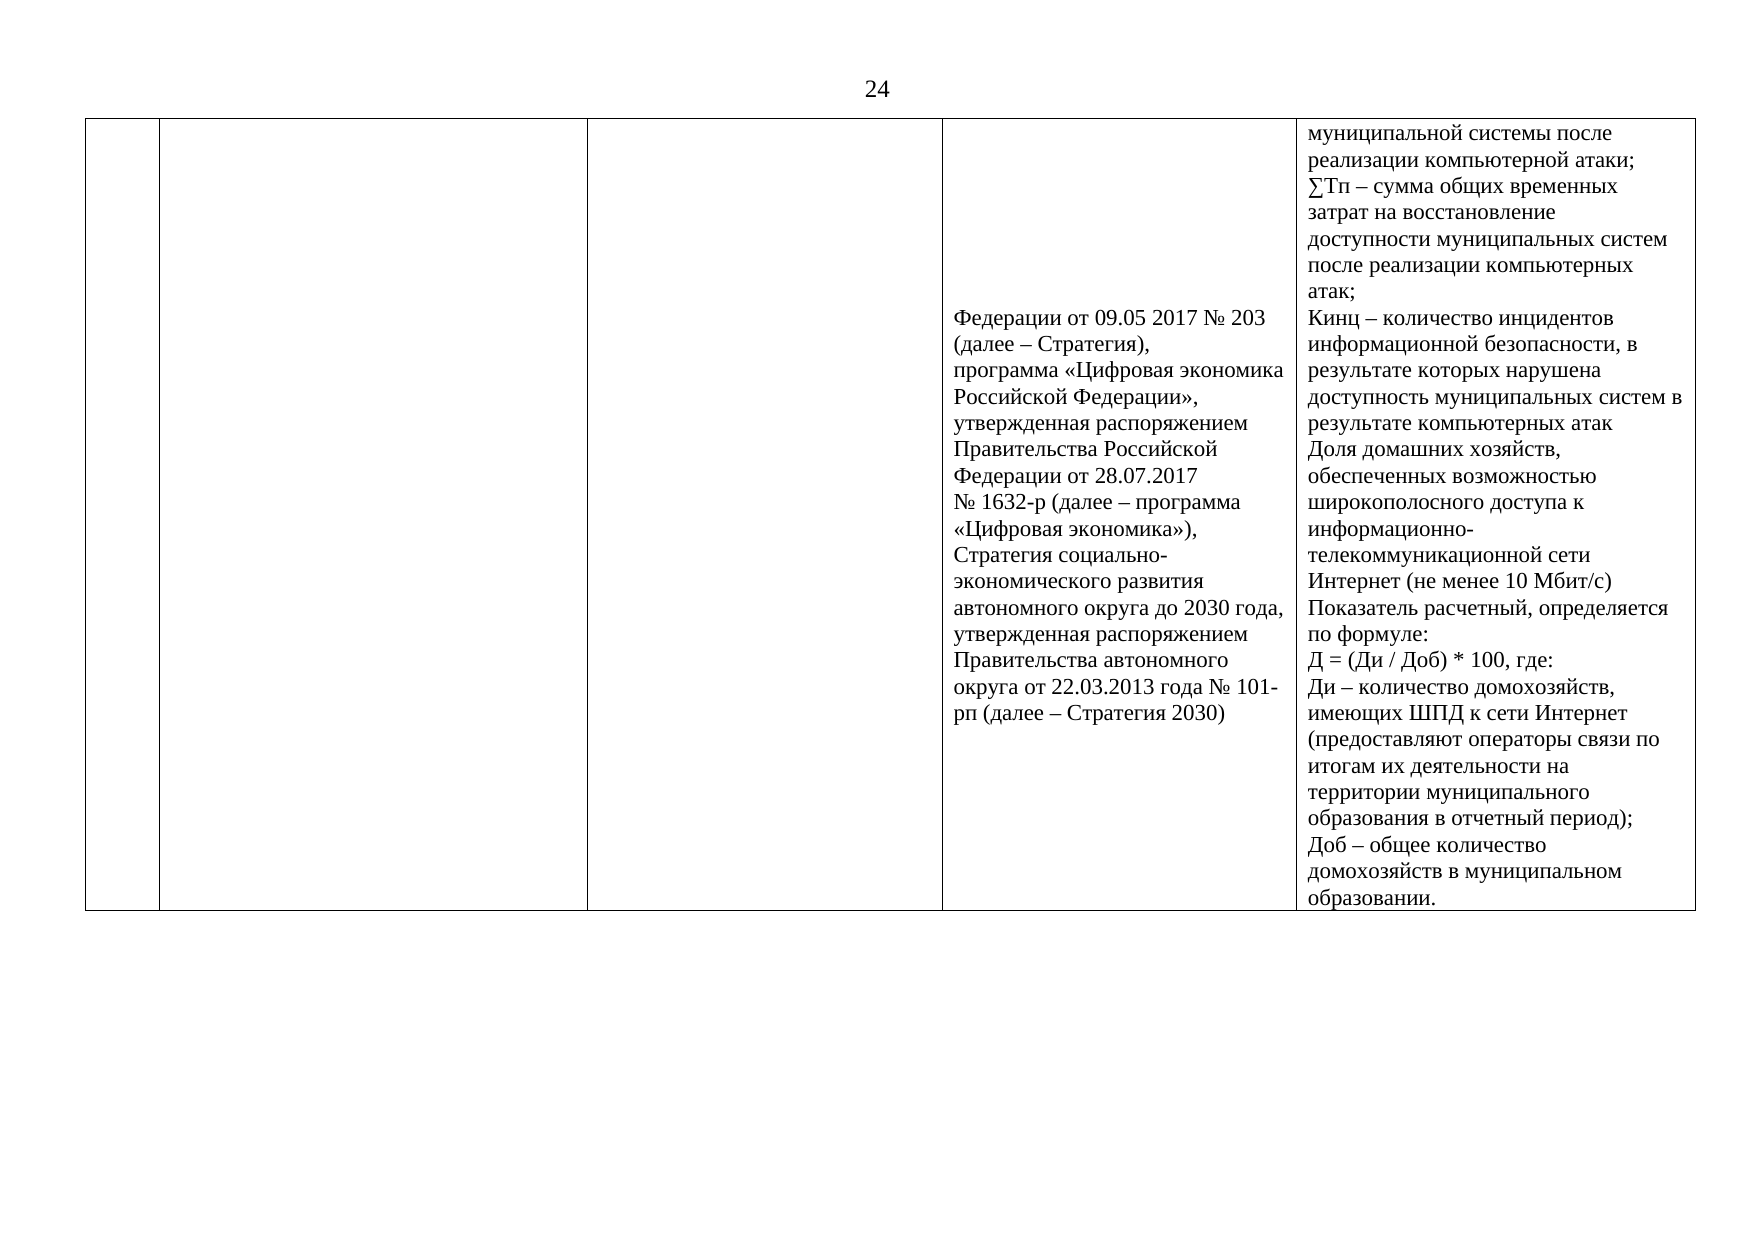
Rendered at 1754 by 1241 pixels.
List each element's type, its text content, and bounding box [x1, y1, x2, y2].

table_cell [588, 119, 942, 910]
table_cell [1297, 119, 1695, 910]
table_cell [160, 119, 587, 910]
table_cell 4 [86, 119, 159, 910]
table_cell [943, 119, 1296, 910]
